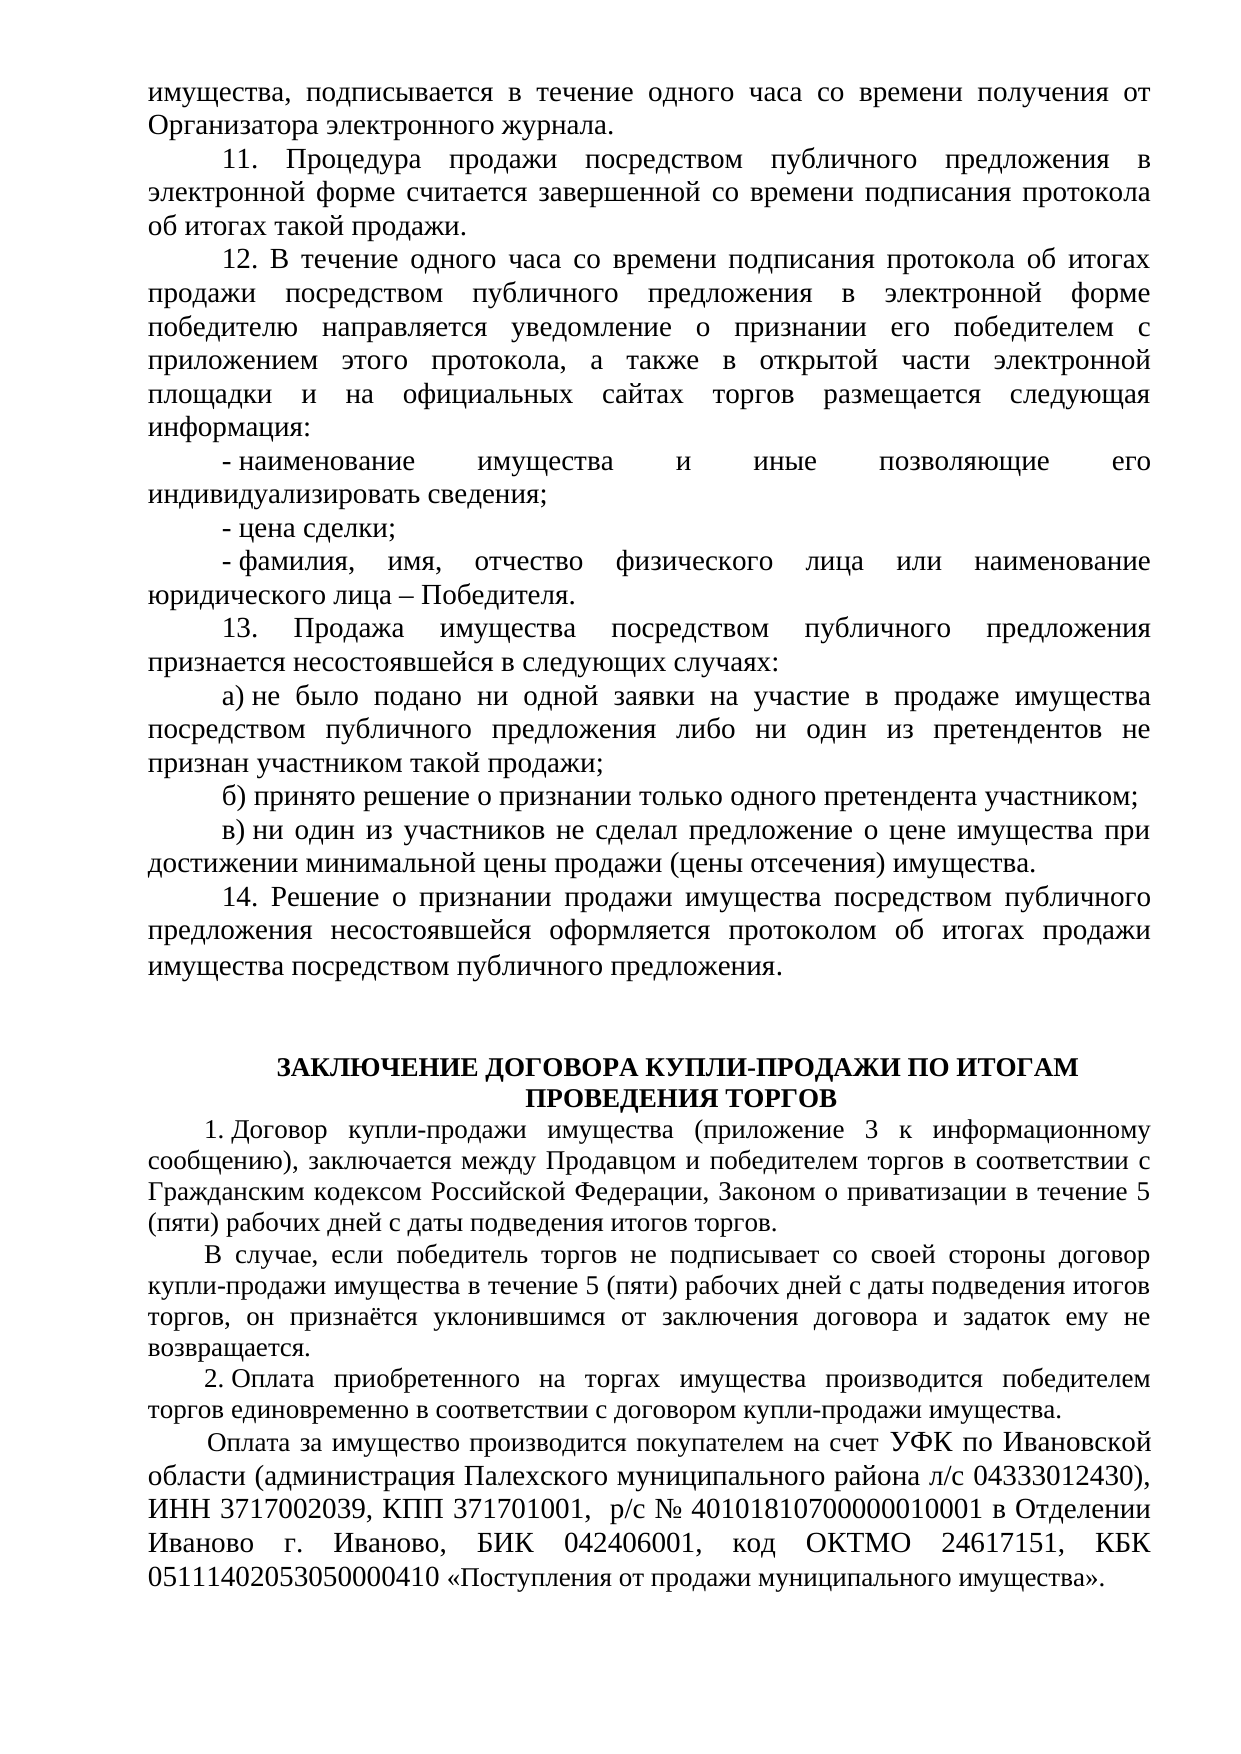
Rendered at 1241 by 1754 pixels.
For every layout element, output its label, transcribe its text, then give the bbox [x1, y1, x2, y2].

text б) принято решение о признании только одного претендента участником; [148, 778, 1152, 812]
text - фамилия, имя, отчество физического лица или наименование юридического лица – Победителя. [148, 543, 1152, 611]
text В случае, если победитель торгов не подписывает со своей стороны договор купли-продажи имущества в течение 5 (пяти) рабочих дней с даты подведения итогов торгов, он признаётся уклонившимся от заключения договора и задаток ему не возвращается. [148, 1238, 1152, 1362]
text 1. Договор купли-продажи имущества (приложение 3 к информационному сообщению), заключается между Продавцом и победителем торгов в соответствии с Гражданским кодексом Российской Федерации, Законом о приватизации в течение 5 (пяти) рабочих дней с даты подведения итогов торгов. [148, 1113, 1152, 1238]
text Заключение договора купли-продажи по итогам [148, 1051, 1152, 1082]
text - цена сделки; [148, 510, 1152, 543]
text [148, 74, 1152, 141]
text 13. Продажа имущества посредством публичного предложения признается несостоявшейся в следующих случаях: [148, 611, 1152, 678]
text в) ни один из участников не сделал предложение о цене имущества при достижении минимальной цены продажи (цены отсечения) имущества. [148, 812, 1152, 879]
text 11. Процедура продажи посредством публичного предложения в электронной форме считается завершенной со времени подписания протокола об итогах такой продажи. [148, 141, 1152, 242]
text 12. В течение одного часа со времени подписания протокола об итогах продажи посредством публичного предложения в электронной форме победителю направляется уведомление о признании его победителем с приложением этого протокола, а также в открытой части электронной площадки и на официальных сайтах торгов размещается следующая информация: [148, 242, 1152, 443]
text 2. Оплата приобретенного на торгах имущества производится победителем торгов единовременно в соответствии с договором купли-продажи имущества. [148, 1362, 1152, 1424]
text 14. Решение о признании продажи имущества посредством публичного предложения несостоявшейся оформляется протоколом об итогах продажи имущества посредством публичного предложения. [148, 879, 1152, 983]
text проведения торгов [148, 1082, 1152, 1113]
text Оплата за имущество производится покупателем на счет УФК по Ивановской области (администрация Палехского муниципального района л/с 04333012430), ИНН 3717002039, КПП 371701001, р/с № 40101810700000010001 в Отделении Иваново г. Иваново, БИК 042406001, код ОКТМО 24617151, КБК 05111402053050000410 «Поступления от продажи муниципального имущества». [148, 1424, 1152, 1592]
text а) не было подано ни одной заявки на участие в продаже имущества посредством публичного предложения либо ни один из претендентов не признан участником такой продажи; [148, 678, 1152, 778]
text - наименование имущества и иные позволяющие его индивидуализировать сведения; [148, 443, 1152, 510]
